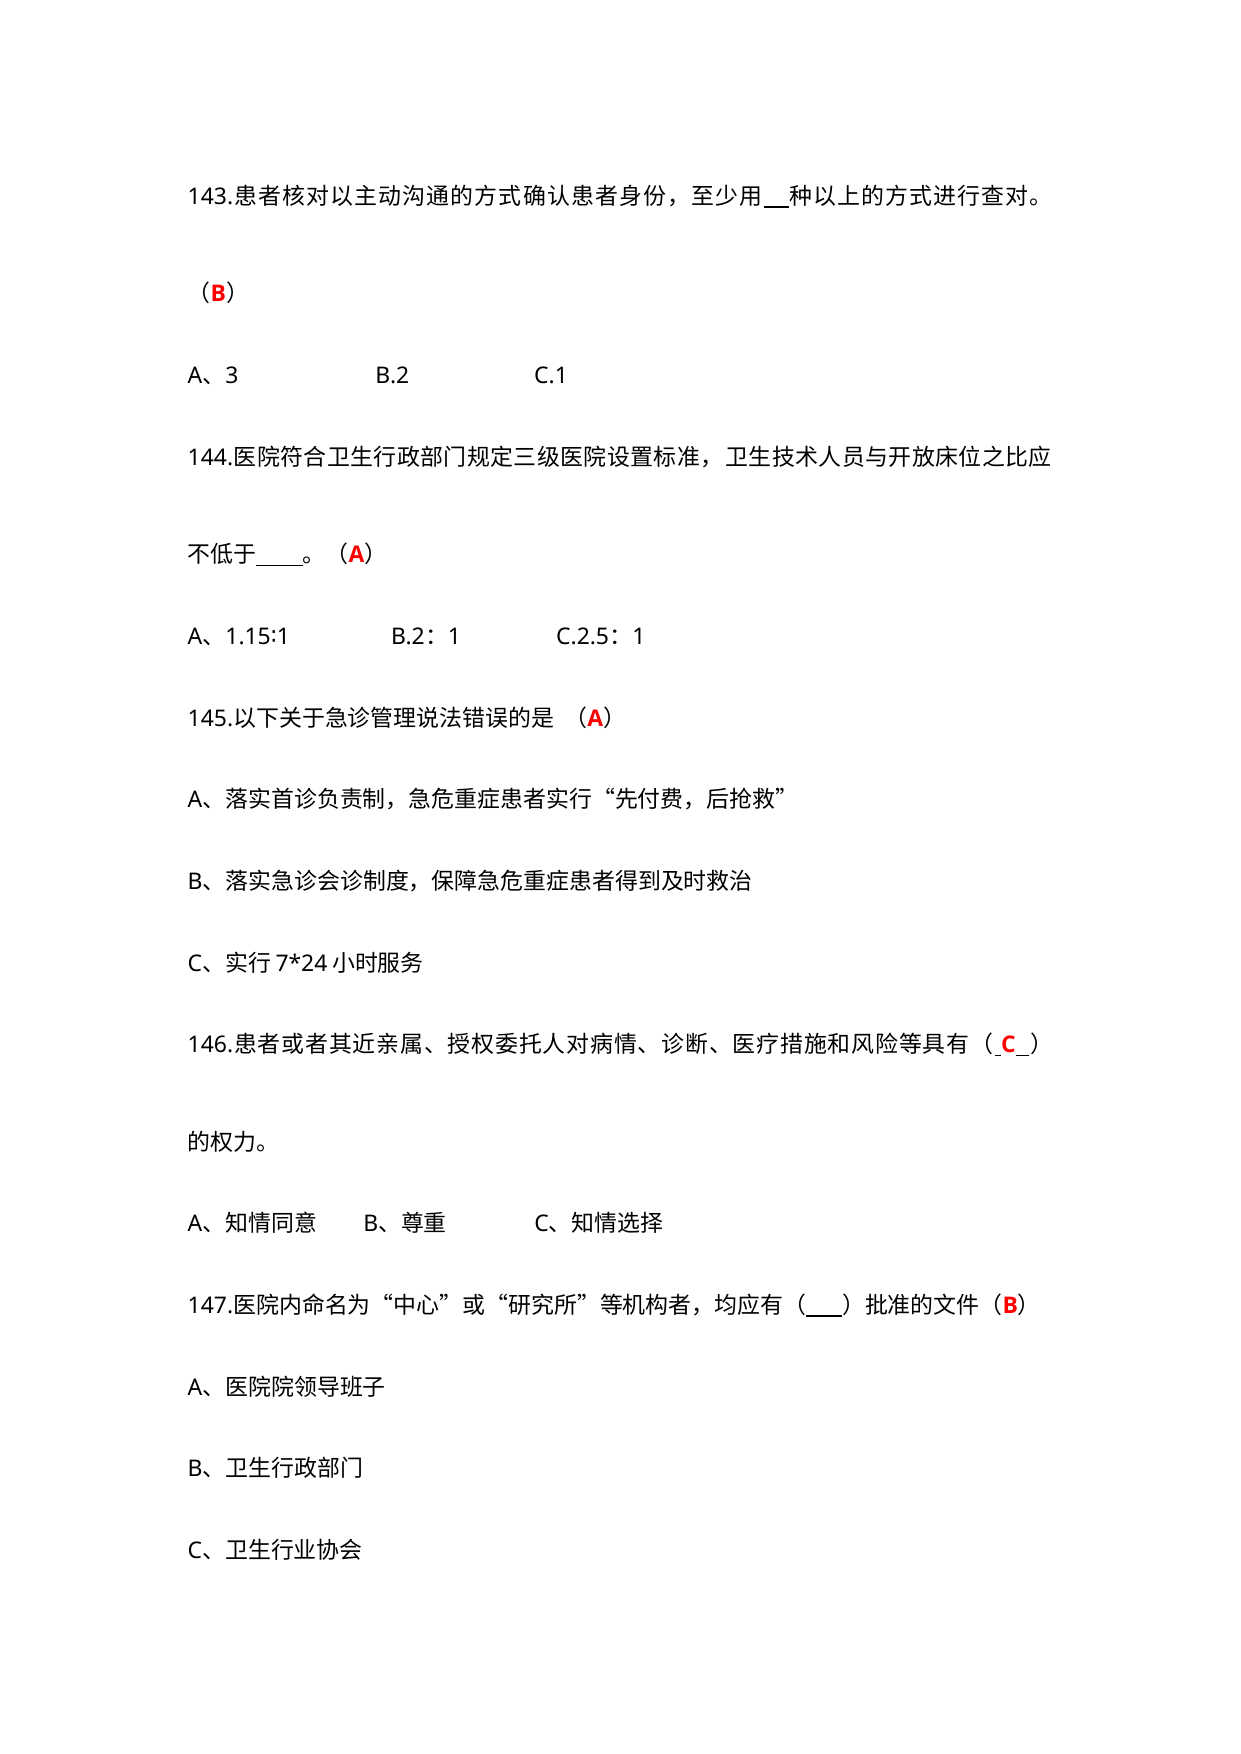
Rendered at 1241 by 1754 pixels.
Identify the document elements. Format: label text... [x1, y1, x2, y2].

text C、卫生行业协会 [187, 1516, 1053, 1581]
text A、3 B.2 C.1 [187, 341, 1053, 406]
text B、落实急诊会诊制度，保障急危重症患者得到及时救治 [187, 847, 1053, 912]
text 144.医院符合卫生行政部门规定三级医院设置标准，卫生技术人员与开放床位之比应不低于 。（A） [187, 423, 1053, 585]
text A、落实首诊负责制，急危重症患者实行“先付费，后抢救” [187, 765, 1053, 830]
text 143.患者核对以主动沟通的方式确认患者身份，至少用 种以上的方式进行查对。（B） [187, 162, 1053, 324]
text 147.医院内命名为“中心”或“研究所”等机构者，均应有（ ）批准的文件（B） [187, 1271, 1053, 1336]
text 145.以下关于急诊管理说法错误的是 （A） [187, 684, 1053, 749]
text 146.患者或者其近亲属、授权委托人对病情、诊断、医疗措施和风险等具有（ C ） 的权力。 [187, 1010, 1053, 1173]
text A、1.15∶1 B.2：1 C.2.5：1 [187, 602, 1053, 667]
text C、实行7*24小时服务 [187, 929, 1053, 994]
text A、知情同意 B、尊重 C、知情选择 [187, 1189, 1053, 1254]
text B、卫生行政部门 [187, 1434, 1053, 1499]
text A、医院院领导班子 [187, 1353, 1053, 1418]
